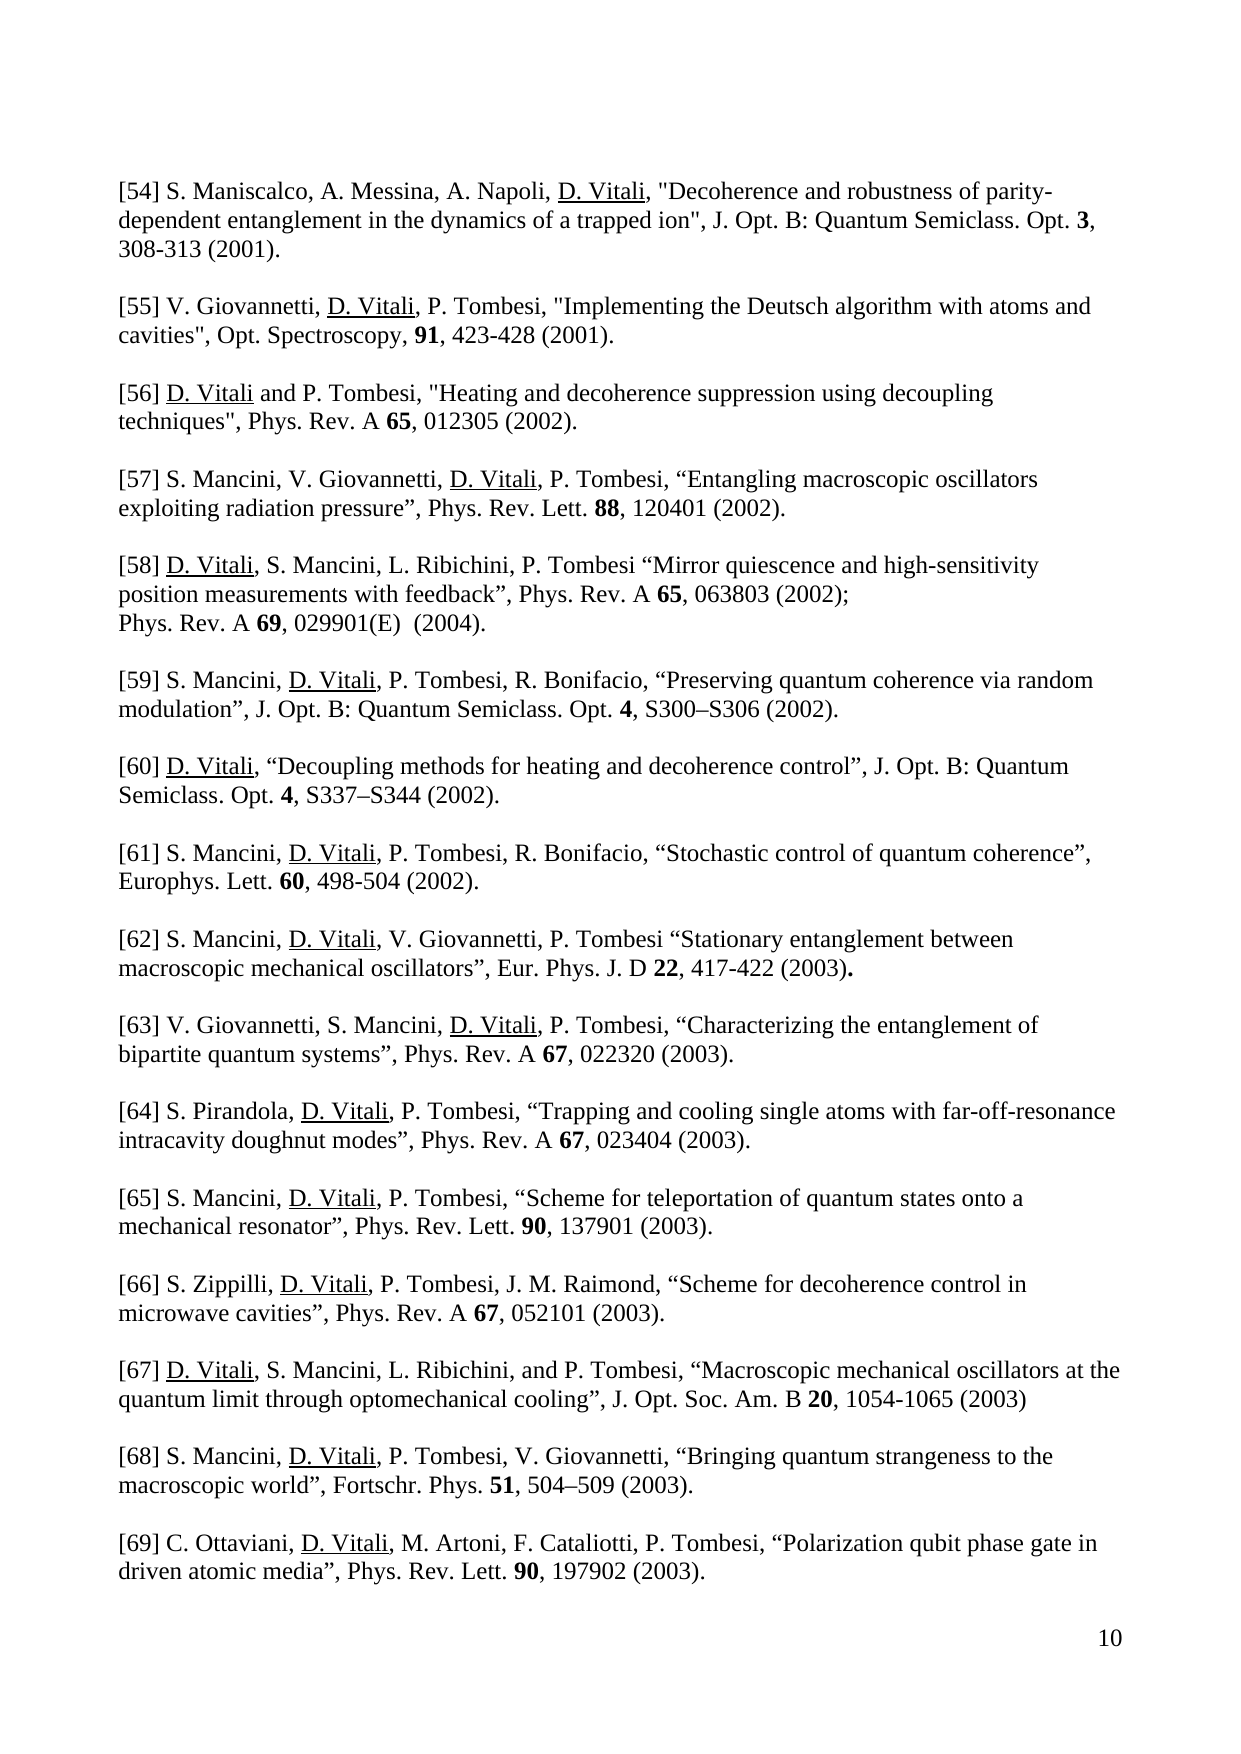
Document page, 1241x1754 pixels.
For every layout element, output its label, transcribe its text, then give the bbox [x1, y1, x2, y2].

text [57] S. Mancini, V. Giovannetti, D. Vitali, P. Tombesi, “Entangling macroscopic oscillators exploiting radiation pressure”, Phys. Rev. Lett. 88, 120401 (2002). [118, 464, 1122, 521]
text [69] C. Ottaviani, D. Vitali, M. Artoni, F. Cataliotti, P. Tombesi, “Polarization qubit phase gate in driven atomic media”, Phys. Rev. Lett. 90, 197902 (2003). [118, 1528, 1122, 1585]
text [65] S. Mancini, D. Vitali, P. Tombesi, “Scheme for teleportation of quantum states onto a mechanical resonator”, Phys. Rev. Lett. 90, 137901 (2003). [118, 1183, 1122, 1240]
text Phys. Rev. A 69, 029901(E) (2004). [118, 608, 1122, 636]
text [62] S. Mancini, D. Vitali, V. Giovannetti, P. Tombesi “Stationary entanglement between macroscopic mechanical oscillators”, Eur. Phys. J. D 22, 417-422 (2003). [118, 924, 1122, 981]
text [60] D. Vitali, “Decoupling methods for heating and decoherence control”, J. Opt. B: Quantum Semiclass. Opt. 4, S337–S344 (2002). [118, 751, 1122, 809]
text [67] D. Vitali, S. Mancini, L. Ribichini, and P. Tombesi, “Macroscopic mechanical oscillators at the quantum limit through optomechanical cooling”, J. Opt. Soc. Am. B 20, (2003) [118, 1355, 1122, 1413]
text [68] S. Mancini, D. Vitali, P. Tombesi, V. Giovannetti, “Bringing quantum strangeness to the macroscopic world”, Fortschr. Phys. 51, 504–509 (2003). [118, 1441, 1122, 1499]
text [58] D. Vitali, S. Mancini, L. Ribichini, P. Tombesi “Mirror quiescence and high-sensitivity position measurements with feedback”, Phys. Rev. A 65, 063803 (2002); [118, 550, 1122, 608]
text [64] S. Pirandola, D. Vitali, P. Tombesi, “Trapping and cooling single atoms with far-off-resonance intracavity doughnut modes”, Phys. Rev. A 67, 023404 (2003). [118, 1096, 1122, 1154]
text [66] S. Zippilli, D. Vitali, P. Tombesi, J. M. Raimond, “Scheme for decoherence control in microwave cavities”, Phys. Rev. A 67, 052101 (2003). [118, 1269, 1122, 1326]
text [54] S. Maniscalco, A. Messina, A. Napoli, D. Vitali, "Decoherence and robustness of parity-dependent entanglement in the dynamics of a trapped ion", J. Opt. B: Quantum Semiclass. Opt. 3, 308-313 (2001). [118, 176, 1122, 263]
text [59] S. Mancini, D. Vitali, P. Tombesi, R. Bonifacio, “Preserving quantum coherence via random modulation”, J. Opt. B: Quantum Semiclass. Opt. 4, S300–S306 (2002). [118, 665, 1122, 723]
text [55] V. Giovannetti, D. Vitali, P. Tombesi, "Implementing the Deutsch algorithm with atoms and cavities", Opt. Spectroscopy, 91, 423-428 (2001). [118, 291, 1122, 349]
text [61] S. Mancini, D. Vitali, P. Tombesi, R. Bonifacio, “Stochastic control of quantum coherence”, Europhys. Lett. 60, 498-504 (2002). [118, 838, 1122, 895]
text [63] V. Giovannetti, S. Mancini, D. Vitali, P. Tombesi, “Characterizing the entanglement of bipartite quantum systems”, Phys. Rev. A 67, 022320 (2003). [118, 1010, 1122, 1068]
text [56] D. Vitali and P. Tombesi, "Heating and decoherence suppression using decoupling techniques", Phys. Rev. A 65, 012305 (2002). [118, 378, 1122, 435]
